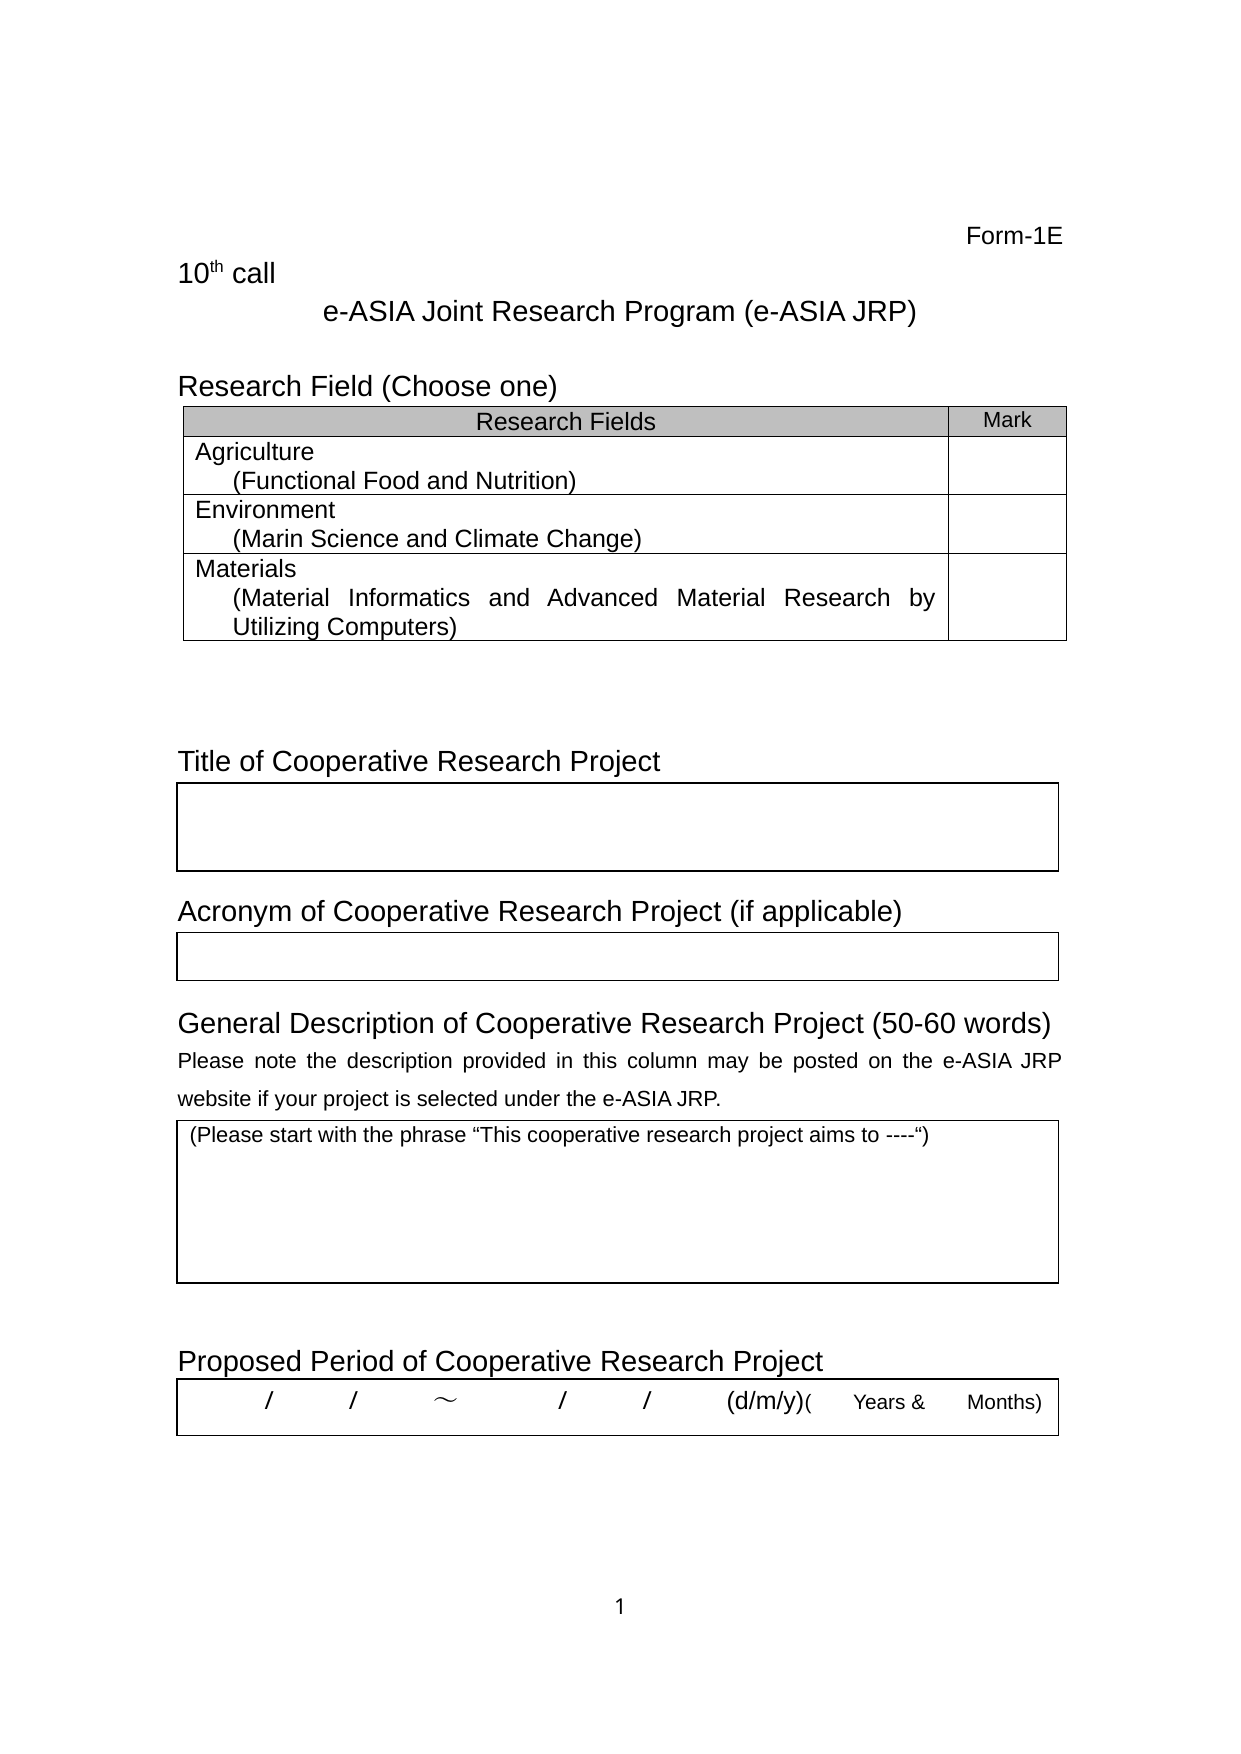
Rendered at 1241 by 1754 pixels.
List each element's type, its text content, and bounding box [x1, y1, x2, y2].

table_cell [949, 495, 1066, 553]
text Research Field (Choose one) [177, 367, 1063, 404]
text e-ASIA Joint Research Program (e-ASIA JRP) [177, 292, 1063, 329]
table_cell [949, 554, 1066, 640]
text Title of Cooperative Research Project [177, 742, 1063, 779]
table_header Mark [949, 407, 1066, 436]
text 10th call [177, 254, 1063, 292]
text Form-1E [177, 217, 1063, 254]
text Proposed Period of Cooperative Research Project [177, 1342, 1063, 1379]
text Acronym of Cooperative Research Project (if applicable) [177, 892, 1063, 929]
table_cell Agriculture (Functional Food and Nutrition) [184, 437, 948, 494]
table_cell Environment (Marin Science and Climate Change) [184, 495, 948, 553]
table_cell Materials (Material Informatics and Advanced Material Research by Utilizing Computers) [184, 554, 948, 640]
text Please note the description provided in this column may be posted on the e-ASIA JRP website if your project is selected under the e-ASIA JRP. [177, 1042, 1063, 1117]
text General Description of Cooperative Research Project (50-60 words) [177, 1004, 1063, 1042]
table_cell [949, 437, 1066, 494]
table_header Research Fields [184, 407, 948, 436]
